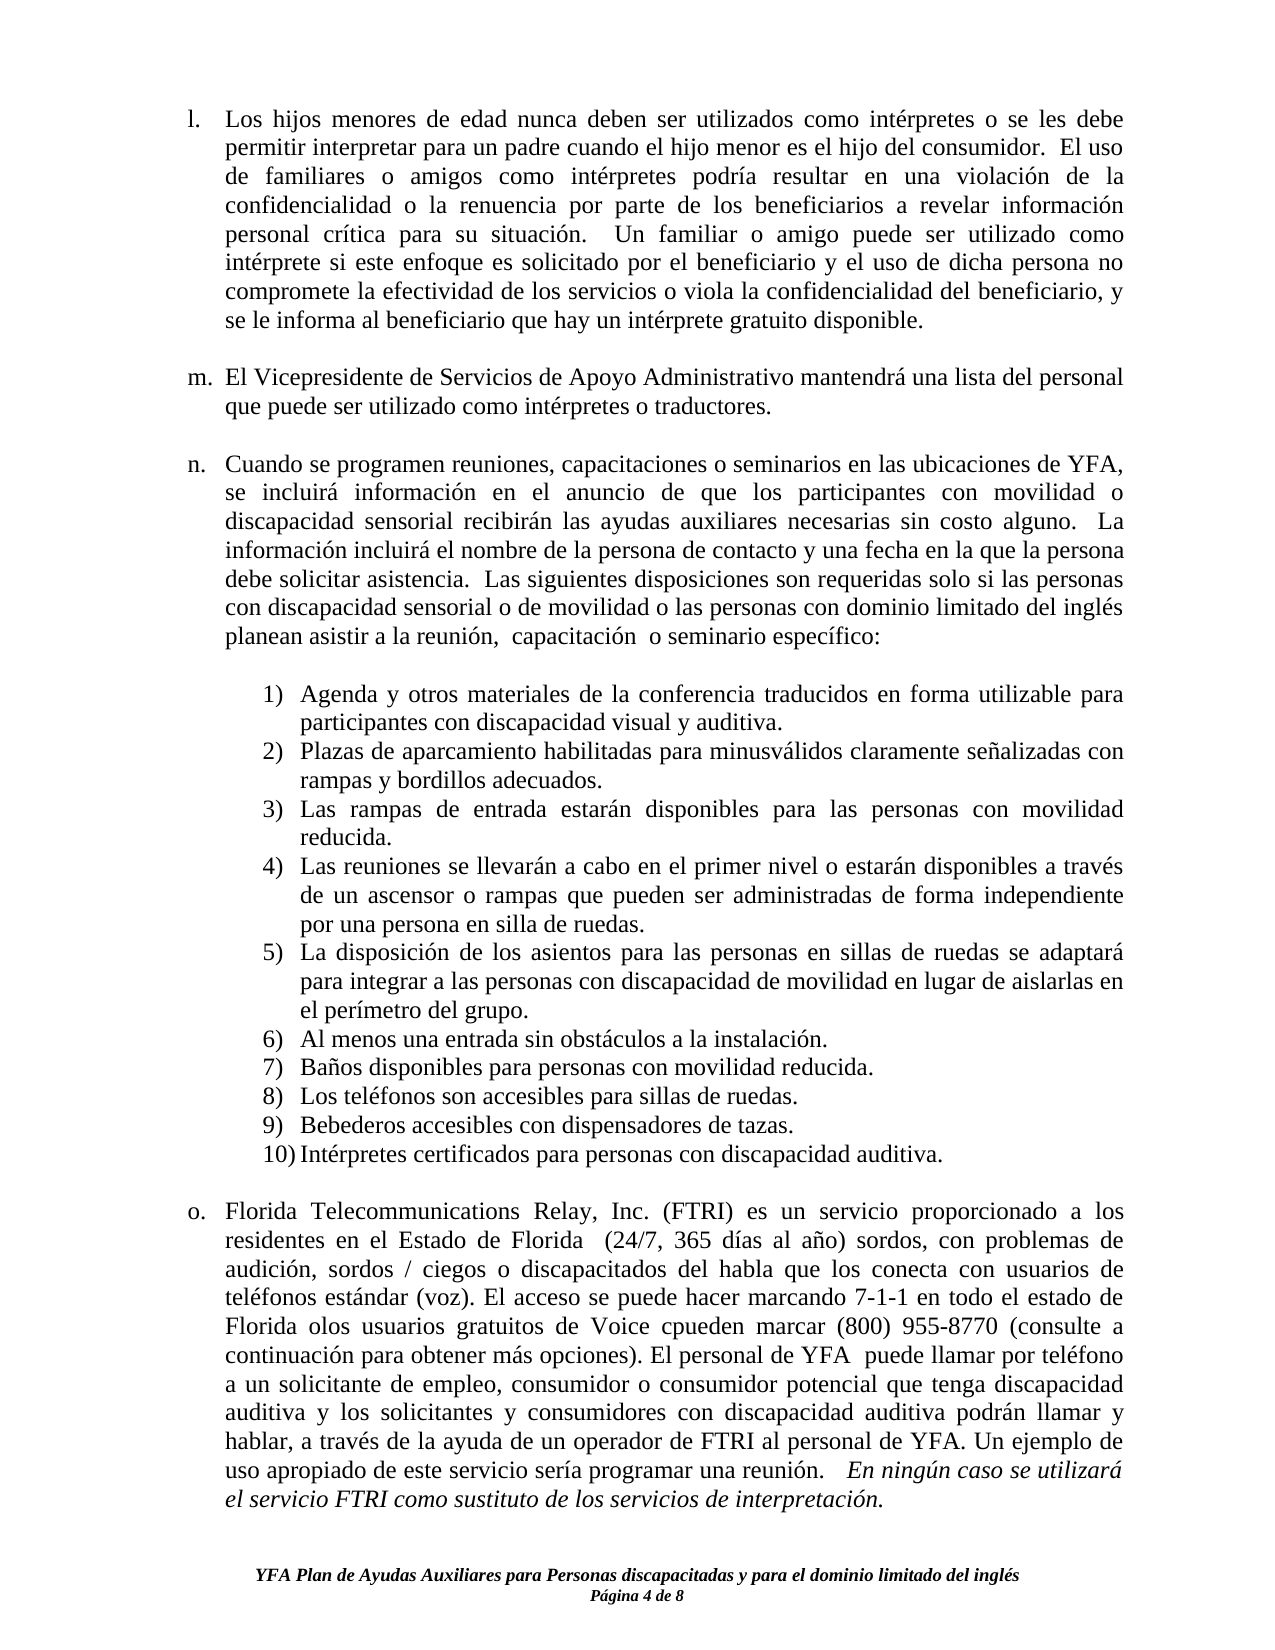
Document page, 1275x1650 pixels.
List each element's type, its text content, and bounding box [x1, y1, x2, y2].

text n. Cuando se programen reuniones, capacitaciones o seminarios en las ubicaciones de YFA, se incluirá información en el anuncio de que los participantes con movilidad o discapacidad sensorial recibirán las ayudas auxiliares necesarias sin costo alguno. La información incluirá el nombre de la persona de contacto y una fecha en la que la persona debe solicitar asistencia. Las siguientes disposiciones son requeridas solo si las personas con discapacidad sensorial o de movilidad o las personas con dominio limitado del inglés planean asistir a la reunión, capacitación o seminario específico: [187, 449, 1125, 650]
list Las rampas de entrada estarán disponibles para las personas con movilidad reducida. [262, 794, 1125, 851]
list Bebederos accesibles con dispensadores de tazas. [262, 1110, 1125, 1139]
list Los teléfonos son accesibles para sillas de ruedas. [262, 1081, 1125, 1110]
list Intérpretes certificados para personas con discapacidad auditiva. [262, 1139, 1125, 1167]
list Baños disponibles para personas con movilidad reducida. [262, 1052, 1125, 1081]
list La disposición de los asientos para las personas en sillas de ruedas se adaptará para integrar a las personas con discapacidad de movilidad en lugar de aislarlas en el perímetro del grupo. [262, 937, 1125, 1024]
list Plazas de aparcamiento habilitadas para minusválidos claramente señalizadas con rampas y bordillos adecuados. [262, 736, 1125, 794]
list Al menos una entrada sin obstáculos a la instalación. [262, 1024, 1125, 1052]
list Florida Telecommunications Relay, Inc. (FTRI) es un servicio proporcionado a los residentes en el Estado de Florida (24/7, 365 días al año) sordos, con problemas de audición, sordos / ciegos o discapacitados del habla que los conecta con usuarios de teléfonos estándar (voz). El acceso se puede hacer marcando 7-1-1 en todo el estado de Florida olos usuarios gratuitos de Voice cpueden marcar (800) 955-8770 (consulte a continuación para obtener más opciones). El personal de YFA puede llamar por teléfono a un solicitante de empleo, consumidor o consumidor potencial que tenga discapacidad auditiva y los solicitantes y consumidores con discapacidad auditiva podrán llamar y hablar, a través de la ayuda de un operador de FTRI al personal de YFA. Un ejemplo de uso apropiado de este servicio sería programar una reunión. En ningún caso se utilizará el servicio FTRI como sustituto de los servicios de interpretación. [187, 1196, 1125, 1512]
list Agenda y otros materiales de la conferencia traducidos en forma utilizable para participantes con discapacidad visual y auditiva. [262, 679, 1125, 736]
list El Vicepresidente de Servicios de Apoyo Administrativo mantendrá una lista del personal que puede ser utilizado como intérpretes o traductores. [187, 362, 1125, 420]
list Las reuniones se llevarán a cabo en el primer nivel o estarán disponibles a través de un ascensor o rampas que pueden ser administradas de forma independiente por una persona en silla de ruedas. [262, 851, 1125, 937]
list Los hijos menores de edad nunca deben ser utilizados como intérpretes o se les debe permitir interpretar para un padre cuando el hijo menor es el hijo del consumidor. El uso de familiares o amigos como intérpretes podría resultar en una violación de la confidencialidad o la renuencia por parte de los beneficiarios a revelar información personal crítica para su situación. Un familiar o amigo puede ser utilizado como intérprete si este enfoque es solicitado por el beneficiario y el uso de dicha persona no compromete la efectividad de los servicios o viola la confidencialidad del beneficiario, y se le informa al beneficiario que hay un intérprete gratuito disponible. [187, 104, 1125, 334]
